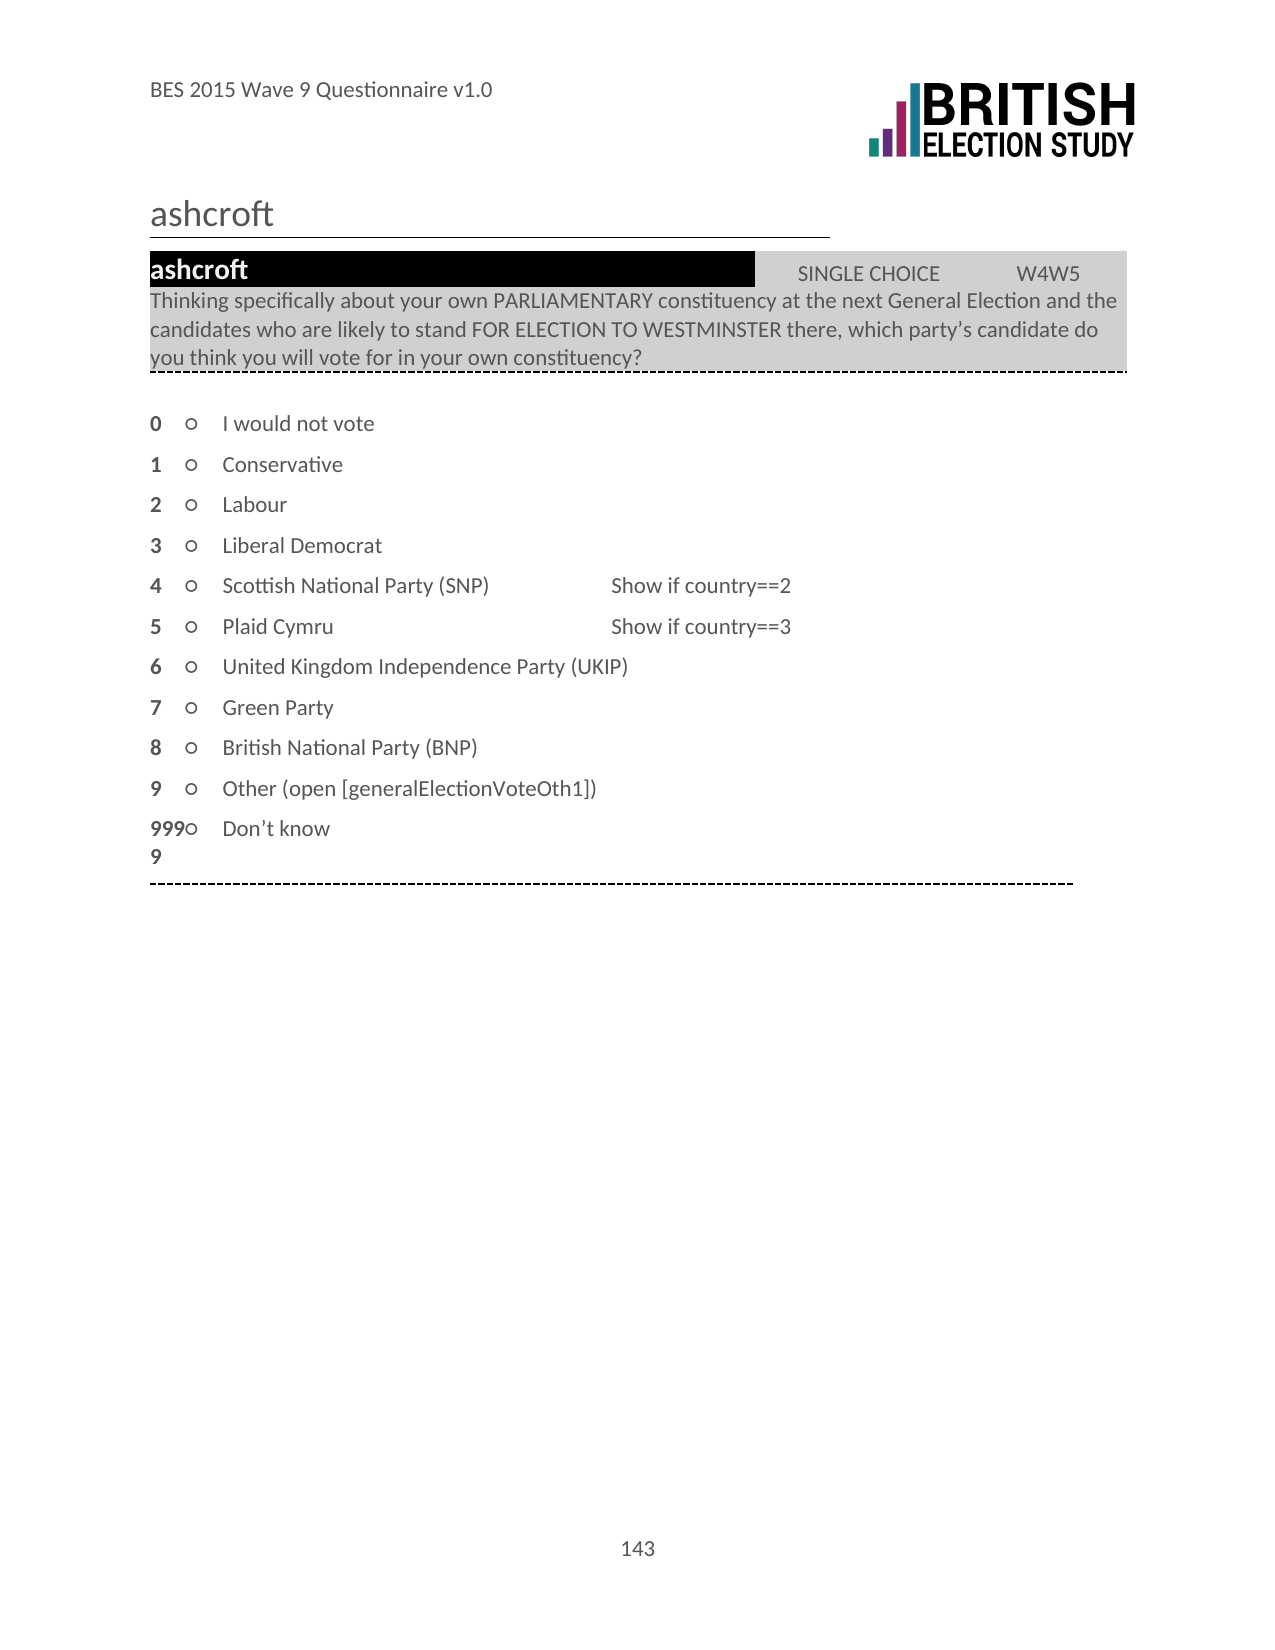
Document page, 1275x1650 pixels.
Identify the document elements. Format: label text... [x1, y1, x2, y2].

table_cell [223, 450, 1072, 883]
text ashcroft [150, 189, 830, 237]
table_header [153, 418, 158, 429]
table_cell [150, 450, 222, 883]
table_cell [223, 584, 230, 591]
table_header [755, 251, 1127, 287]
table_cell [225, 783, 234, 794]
picture [867, 75, 1139, 165]
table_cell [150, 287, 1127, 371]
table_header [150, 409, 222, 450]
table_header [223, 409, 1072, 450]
